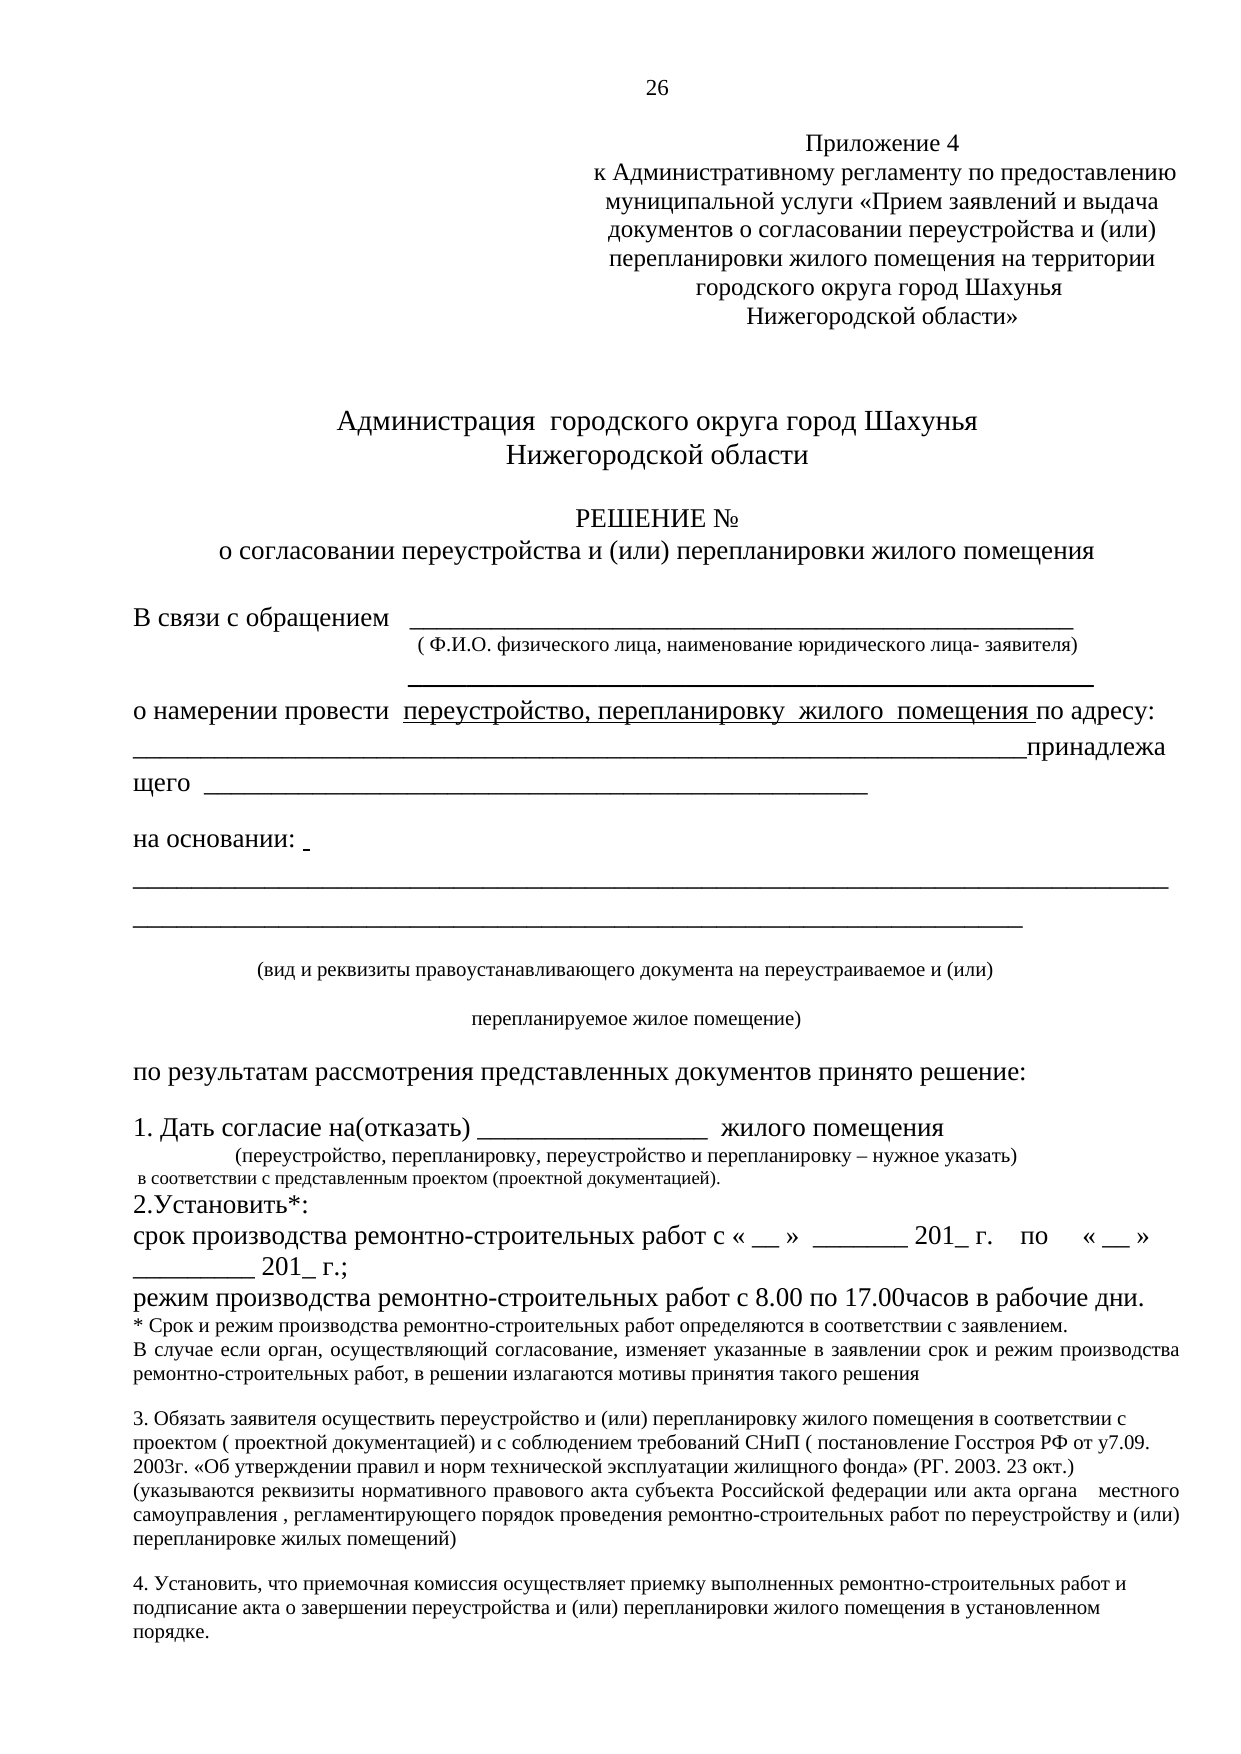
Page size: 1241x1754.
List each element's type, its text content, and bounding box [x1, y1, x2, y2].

text срок производства ремонтно-строительных работ с « __ » _______ 201_ г. по « __ » _________ 201_ г.; [133, 1219, 1181, 1282]
text 3. Обязать заявителя осуществить переустройство и (или) перепланировку жилого помещения в соответствии с проектом ( проектной документацией) и с соблюдением требований СНиП ( постановление Госстроя РФ от у7.09. 2003г. «Об утверждении правил и норм технической эксплуатации жилищного фонда» (РГ. 2003. 23 окт.) [133, 1406, 1181, 1478]
text (вид и реквизиты правоустанавливающего документа на переустраиваемое и (или) [133, 956, 1181, 981]
text по результатам рассмотрения представленных документов принято решение: [133, 1055, 1181, 1086]
text Нижегородской области [133, 437, 1181, 470]
text режим производства ремонтно-строительных работ с 8.00 по 17.00часов в рабочие дни. [133, 1282, 1181, 1313]
text _______________________________________________ [133, 656, 1181, 689]
text на основании: ____________________________________________________________________________________________________________________________________ [133, 822, 1181, 931]
text (переустройство, перепланировку, переустройство и перепланировку – нужное указать) [133, 1142, 1181, 1167]
text (указываются реквизиты нормативного правового акта субъекта Российской федерации или акта органа местного самоуправления , регламентирующего порядок проведения ремонтно-строительных работ по переустройству и (или) перепланировке жилых помещений) [133, 1478, 1181, 1550]
text о согласовании переустройства и (или) перепланировки жилого помещения [133, 534, 1181, 565]
text перепланируемое жилое помещение) [133, 1006, 1181, 1030]
text ( Ф.И.О. физического лица, наименование юридического лица- заявителя) [133, 632, 1181, 656]
text в соответствии с представленным проектом (проектной документацией). [133, 1167, 1181, 1188]
text * Срок и режим производства ремонтно-строительных работ определяются в соответствии с заявлением. [133, 1313, 1181, 1337]
text 1. Дать согласие на(отказать) _________________ жилого помещения [133, 1111, 1181, 1142]
text Администрация городского округа город Шахунья [133, 403, 1181, 437]
text В случае если орган, осуществляющий согласование, изменяет указанные в заявлении срок и режим производства ремонтно-строительных работ, в решении излагаются мотивы принятия такого решения [133, 1337, 1181, 1385]
text В связи с обращением _________________________________________________ [133, 601, 1181, 632]
text РЕШЕНИЕ № [133, 503, 1181, 534]
text Приложение 4 к Административному регламенту по предоставлению муниципальной услуги «Прием заявлений и выдача документов о согласовании переустройства и (или) перепланировки жилого помещения на территории городского округа город Шахунья Нижегородской области» [583, 128, 1181, 329]
text о намерении провести переустройство, перепланировку жилого помещения по адресу: __________________________________________________________________принадлежащего _________________________________________________ [133, 694, 1181, 797]
text 2.Установить*: [133, 1188, 1181, 1219]
text 4. Установить, что приемочная комиссия осуществляет приемку выполненных ремонтно-строительных работ и подписание акта о завершении переустройства и (или) перепланировки жилого помещения в установленном порядке. [133, 1571, 1181, 1643]
